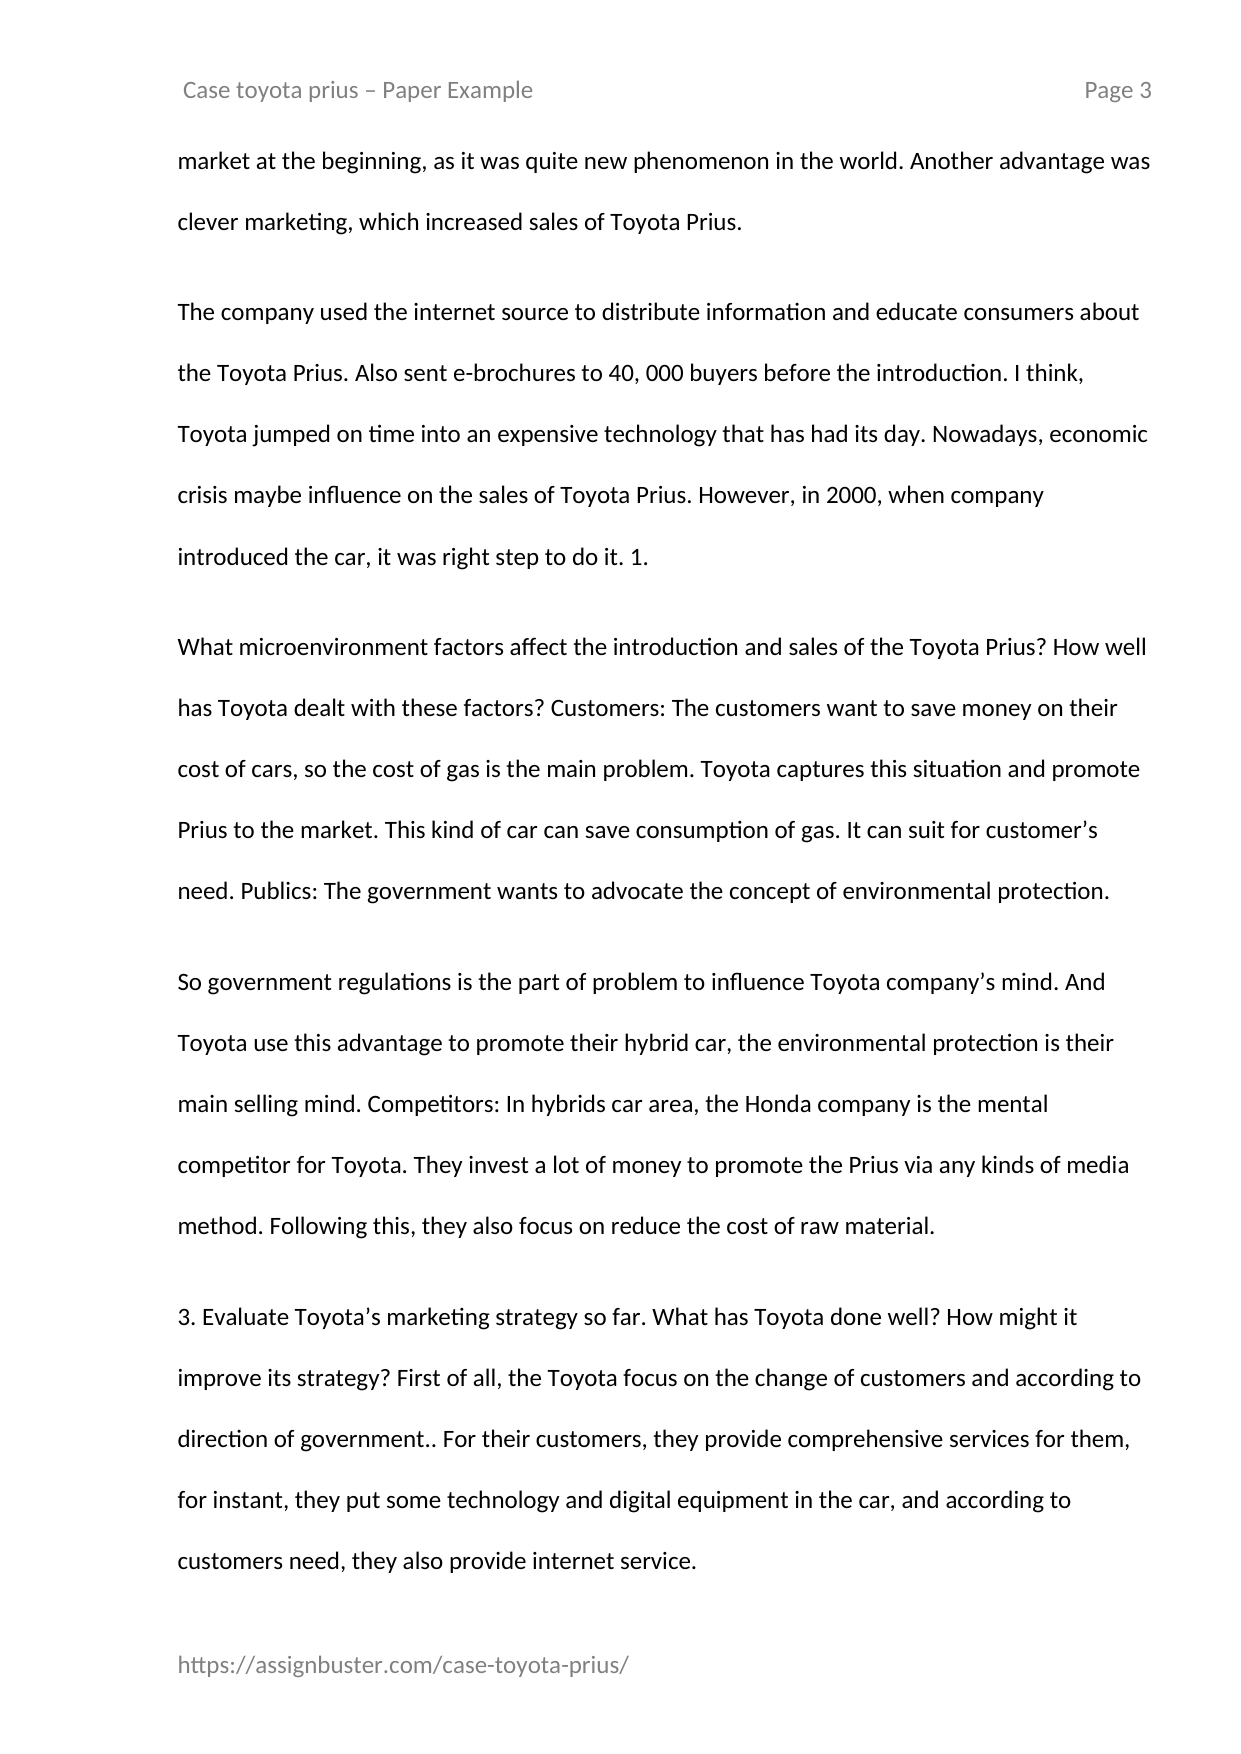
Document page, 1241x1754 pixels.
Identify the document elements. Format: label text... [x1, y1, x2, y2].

text What microenvironment factors affect the introduction and sales of the Toyota Prius? How well has Toyota dealt with these factors? Customers: The customers want to save money on their cost of cars, so the cost of gas is the main problem. Toyota captures this situation and promote Prius to the market. This kind of car can save consumption of gas. It can suit for customer’s need. Publics: The government wants to advocate the concept of environmental protection. [177, 631, 1152, 906]
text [177, 145, 1152, 237]
text 3. Evaluate Toyota’s marketing strategy so far. What has Toyota done well? How might it improve its strategy? First of all, the Toyota focus on the change of customers and according to direction of government.. For their customers, they provide comprehensive services for them, for instant, they put some technology and digital equipment in the car, and according to customers need, they also provide internet service. [177, 1301, 1152, 1575]
text So government regulations is the part of problem to influence Toyota company’s mind. And Toyota use this advantage to promote their hybrid car, the environmental protection is their main selling mind. Competitors: In hybrids car area, the Honda company is the mental competitor for Toyota. They invest a lot of money to promote the Prius via any kinds of media method. Following this, they also focus on reduce the cost of raw material. [177, 966, 1152, 1241]
text The company used the internet source to distribute information and educate consumers about the Toyota Prius. Also sent e-brochures to 40, 000 buyers before the introduction. I think, Toyota jumped on time into an expensive technology that has had its day. Nowadays, economic crisis maybe influence on the sales of Toyota Prius. However, in 2000, when company introduced the car, it was right step to do it. 1. [177, 297, 1152, 571]
